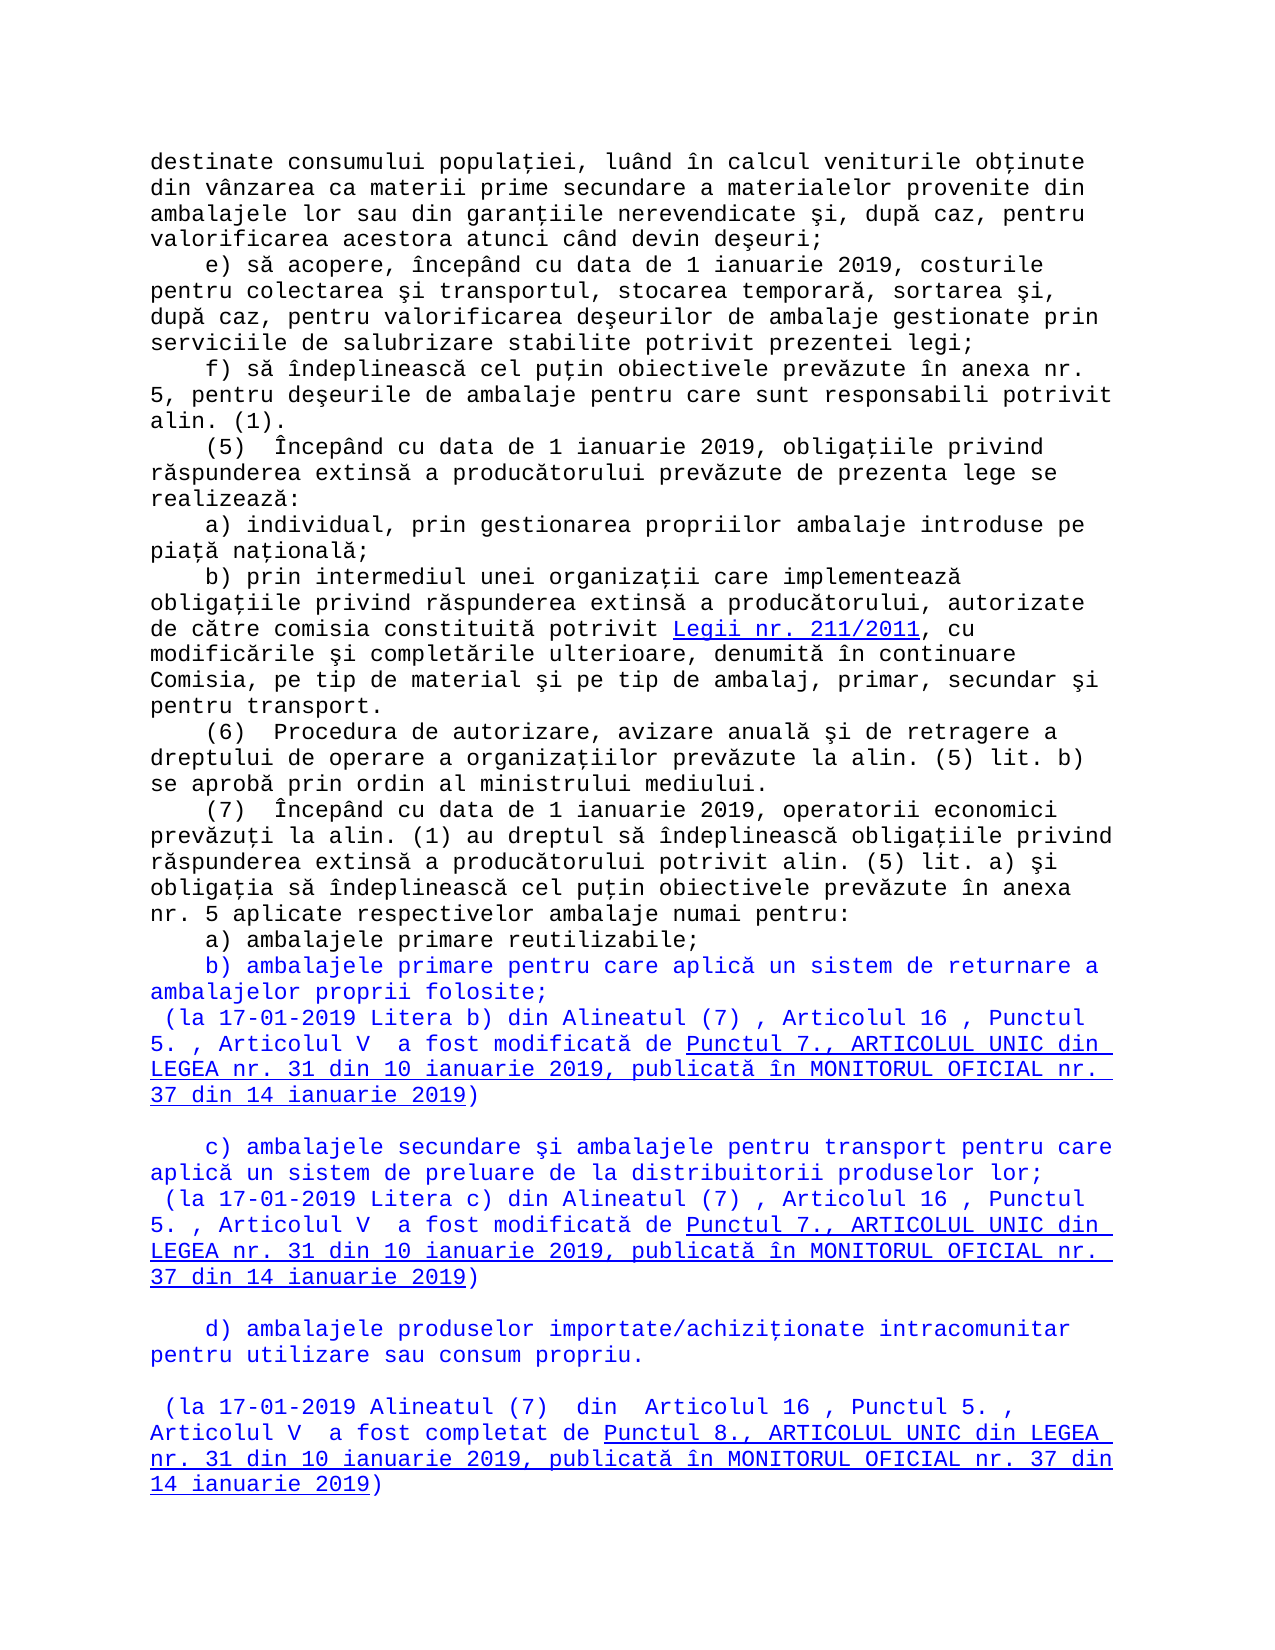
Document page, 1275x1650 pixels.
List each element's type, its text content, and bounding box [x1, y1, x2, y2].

text c) ambalajele secundare şi ambalajele pentru transport pentru care aplică un sistem de preluare de la distribuitorii produselor lor; [150, 1136, 1125, 1187]
text (la 17-01-2019 Litera c) din Alineatul (7) , Articolul 16 , Punctul 5. , Articolul V a fost modificată de <LLNK 12019 31 10 201 0124>Punctul 7., ARTICOLUL UNIC din LEGEA nr. 31 din 10 ianuarie 2019, publicată în MONITORUL OFICIAL nr. 37 din 14 ianuarie 2019) [150, 1187, 1125, 1291]
text (6) Procedura de autorizare, avizare anuală şi de retragere a dreptului de operare a organizaţiilor prevăzute la alin. (5) lit. b) se aprobă prin ordin al ministrului mediului. [150, 721, 1125, 798]
text a) ambalajele primare reutilizabile; [150, 928, 1125, 954]
text (la 17-01-2019 Litera b) din Alineatul (7) , Articolul 16 , Punctul 5. , Articolul V a fost modificată de <LLNK 12019 31 10 201 0124>Punctul 7., ARTICOLUL UNIC din LEGEA nr. 31 din 10 ianuarie 2019, publicată în MONITORUL OFICIAL nr. 37 din 14 ianuarie 2019) [150, 1006, 1125, 1110]
text e) să acopere, începând cu data de 1 ianuarie 2019, costurile pentru colectarea şi transportul, stocarea temporară, sortarea şi, după caz, pentru valorificarea deşeurilor de ambalaje gestionate prin serviciile de salubrizare stabilite potrivit prezentei legi; [150, 254, 1125, 357]
text (5) Începând cu data de 1 ianuarie 2019, obligaţiile privind răspunderea extinsă a producătorului prevăzute de prezenta lege se realizează: [150, 435, 1125, 513]
text b) ambalajele primare pentru care aplică un sistem de returnare a ambalajelor proprii folosite; [150, 954, 1125, 1006]
text f) să îndeplinească cel puţin obiectivele prevăzute în anexa nr. 5, pentru deşeurile de ambalaje pentru care sunt responsabili potrivit alin. (1). [150, 357, 1125, 435]
text (7) Începând cu data de 1 ianuarie 2019, operatorii economici prevăzuţi la alin. (1) au dreptul să îndeplinească obligaţiile privind răspunderea extinsă a producătorului potrivit alin. (5) lit. a) şi obligaţia să îndeplinească cel puţin obiectivele prevăzute în anexa nr. 5 aplicate respectivelor ambalaje numai pentru: [150, 798, 1125, 928]
text d) ambalajele produselor importate/achiziţionate intracomunitar pentru utilizare sau consum propriu. [150, 1317, 1125, 1369]
text b) prin intermediul unei organizaţii care implementează obligaţiile privind răspunderea extinsă a producătorului, autorizate de către comisia constituită potrivit <LLNK 12011 211 13 211 0 18>Legii nr. 211/2011, cu modificările şi completările ulterioare, denumită în continuare Comisia, pe tip de material şi pe tip de ambalaj, primar, secundar şi pentru transport. [150, 565, 1125, 721]
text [150, 150, 1125, 254]
text a) individual, prin gestionarea propriilor ambalaje introduse pe piaţă naţională; [150, 513, 1125, 565]
text (la 17-01-2019 Alineatul (7) din Articolul 16 , Punctul 5. , Articolul V a fost completat de <LLNK 12019 31 10 201 0124>Punctul 8., ARTICOLUL UNIC din LEGEA nr. 31 din 10 ianuarie 2019, publicată în MONITORUL OFICIAL nr. 37 din 14 ianuarie 2019) [150, 1395, 1125, 1499]
